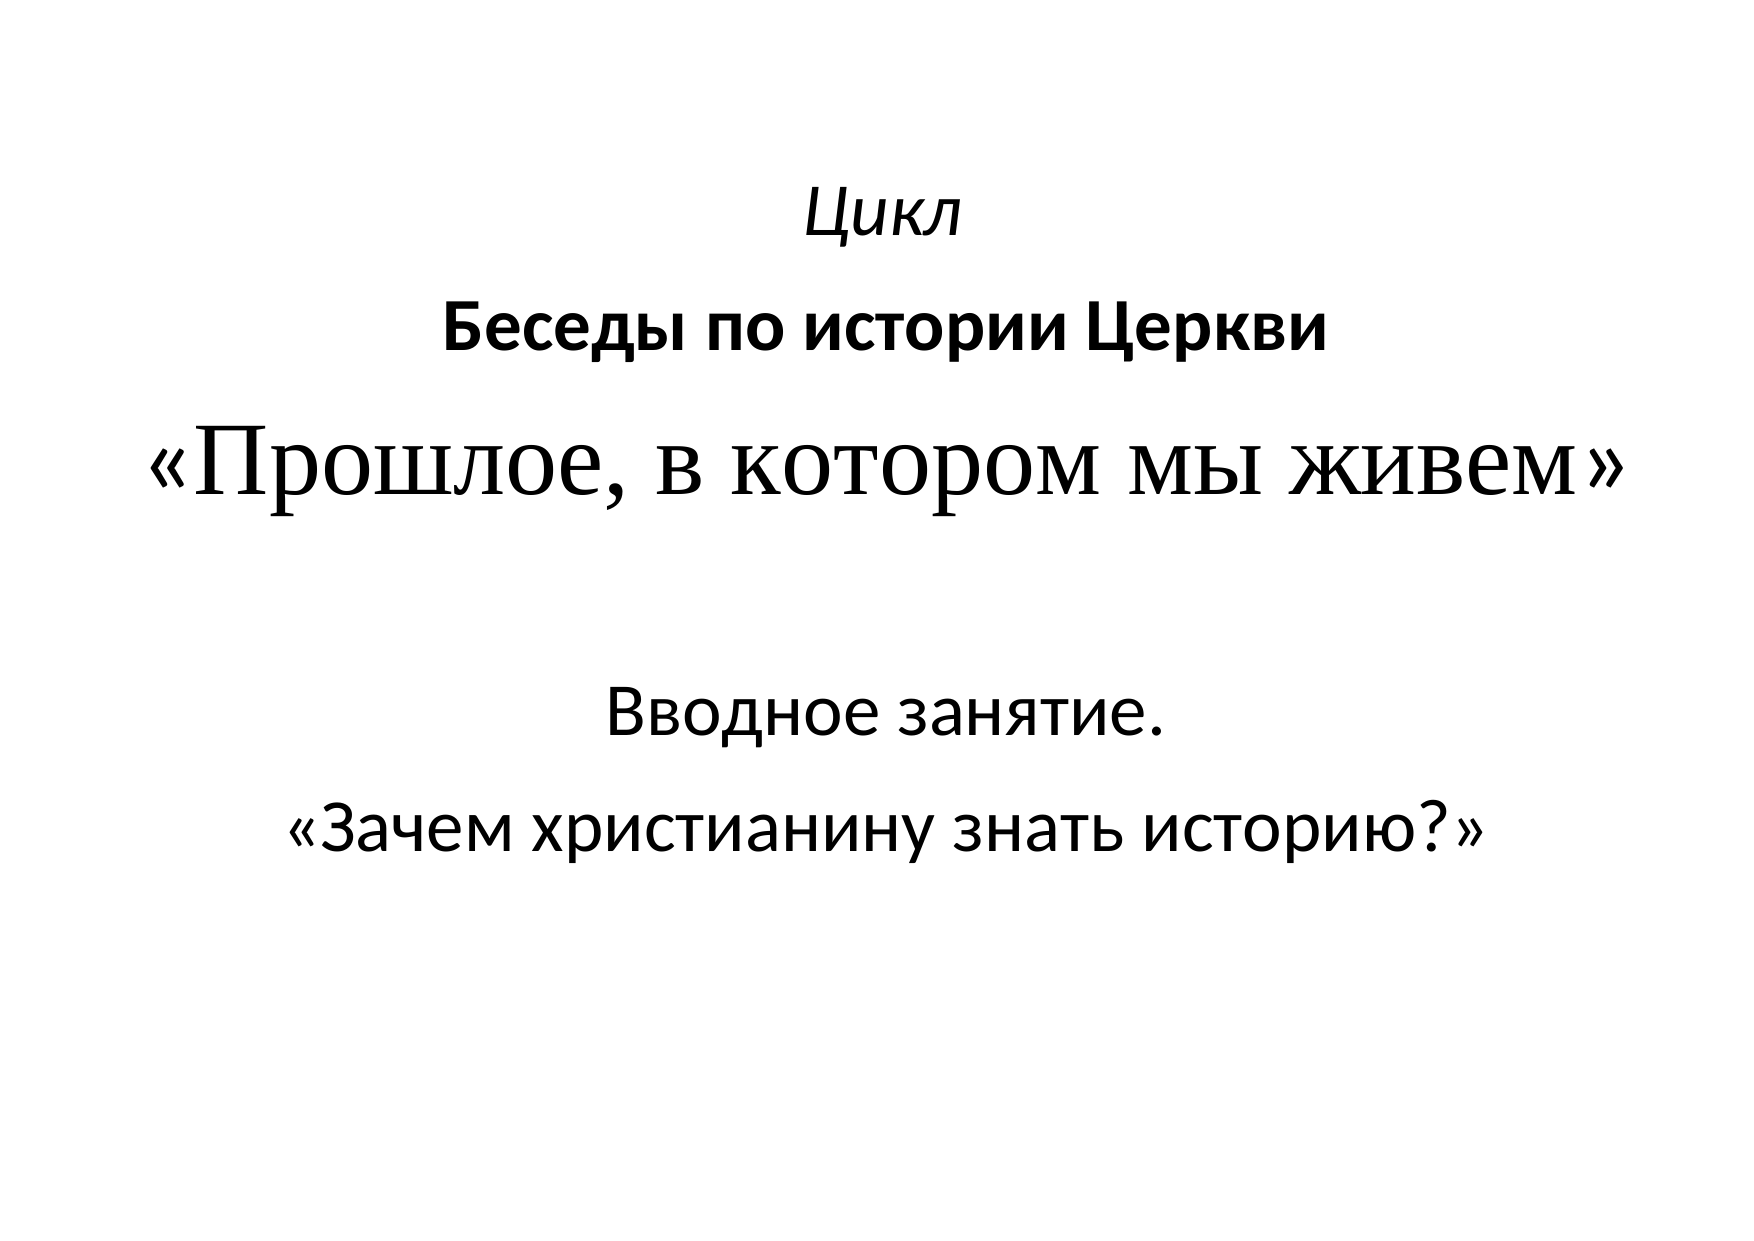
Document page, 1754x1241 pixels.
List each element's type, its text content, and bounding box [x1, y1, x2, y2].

text «Зачем христианину знать историю?» [89, 778, 1683, 870]
text Цикл [89, 162, 1683, 254]
text «Прошлое, в котором мы живем» [89, 393, 1683, 521]
text Беседы по истории Церкви [89, 278, 1683, 369]
text Вводное занятие. [89, 663, 1683, 754]
